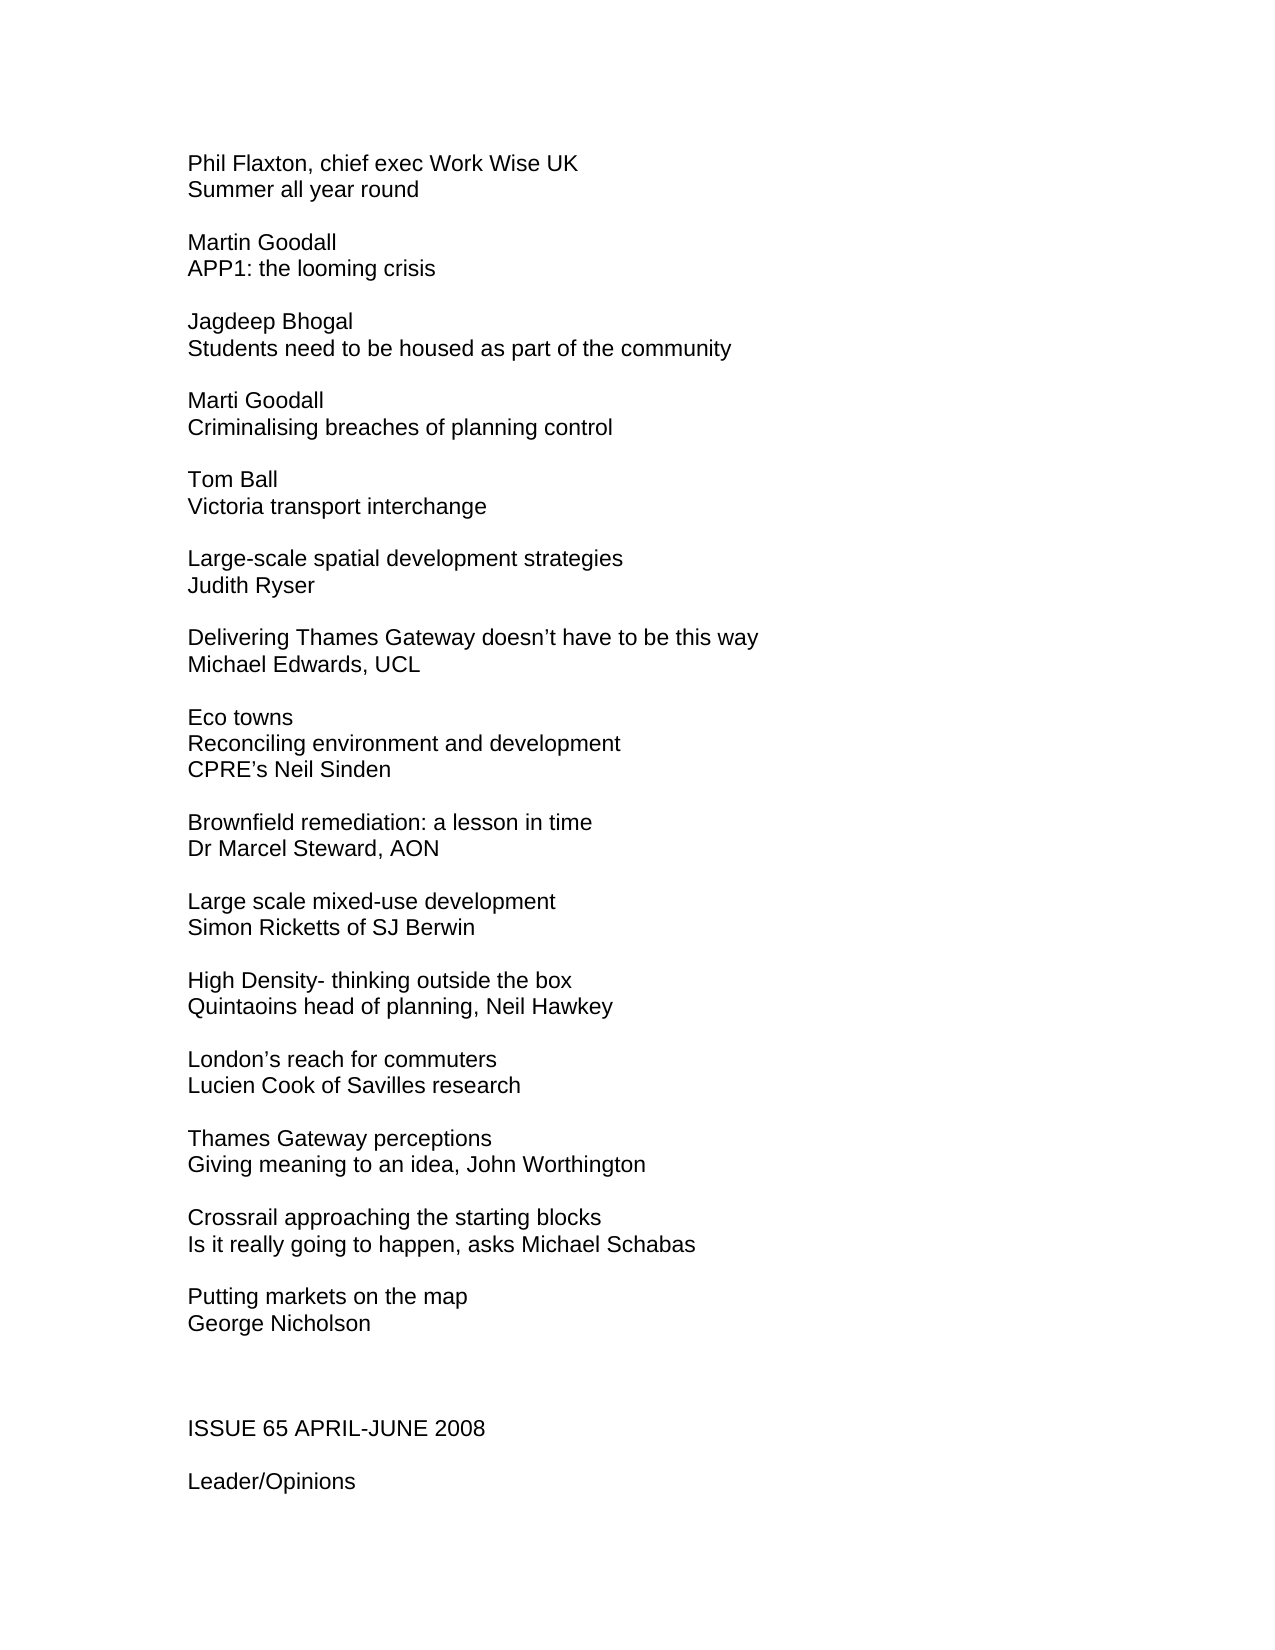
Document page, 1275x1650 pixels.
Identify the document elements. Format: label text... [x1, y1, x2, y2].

text Brownfield remediation: a lesson in time [187, 809, 1087, 835]
text Judith Ryser [187, 572, 1087, 598]
text Crossrail approaching the starting blocks [187, 1204, 1087, 1231]
text Large-scale spatial development strategies [187, 545, 1087, 572]
text Jagdeep Bhogal [187, 308, 1087, 334]
text Leader/Opinions [187, 1468, 1087, 1494]
text ISSUE 65 APRIL-JUNE 2008 [187, 1415, 1087, 1441]
text Reconciling environment and development [187, 730, 1087, 756]
text Large scale mixed-use development [187, 888, 1087, 914]
text Lucien Cook of Savilles research [187, 1072, 1087, 1099]
text Putting markets on the map [187, 1283, 1087, 1309]
text Phil Flaxton, chief exec Work Wise UK [187, 150, 1087, 176]
text George Nicholson [187, 1309, 1087, 1336]
text Delivering Thames Gateway doesn’t have to be this way [187, 624, 1087, 651]
text Tom Ball [187, 466, 1087, 493]
text High Density- thinking outside the box [187, 967, 1087, 993]
text Quintaoins head of planning, Neil Hawkey [187, 993, 1087, 1020]
text London’s reach for commuters [187, 1046, 1087, 1072]
text Simon Ricketts of SJ Berwin [187, 914, 1087, 941]
text Giving meaning to an idea, John Worthington [187, 1151, 1087, 1178]
text Marti Goodall [187, 387, 1087, 413]
text Dr Marcel Steward, AON [187, 835, 1087, 862]
text Students need to be housed as part of the community [187, 334, 1087, 361]
text APP1: the looming crisis [187, 255, 1087, 282]
text Criminalising breaches of planning control [187, 413, 1087, 440]
text Is it really going to happen, asks Michael Schabas [187, 1231, 1087, 1257]
text Eco towns [187, 703, 1087, 730]
text Michael Edwards, UCL [187, 651, 1087, 677]
text Thames Gateway perceptions [187, 1125, 1087, 1151]
text Martin Goodall [187, 229, 1087, 255]
text Summer all year round [187, 176, 1087, 203]
text Victoria transport interchange [187, 493, 1087, 519]
text CPRE’s Neil Sinden [187, 756, 1087, 782]
